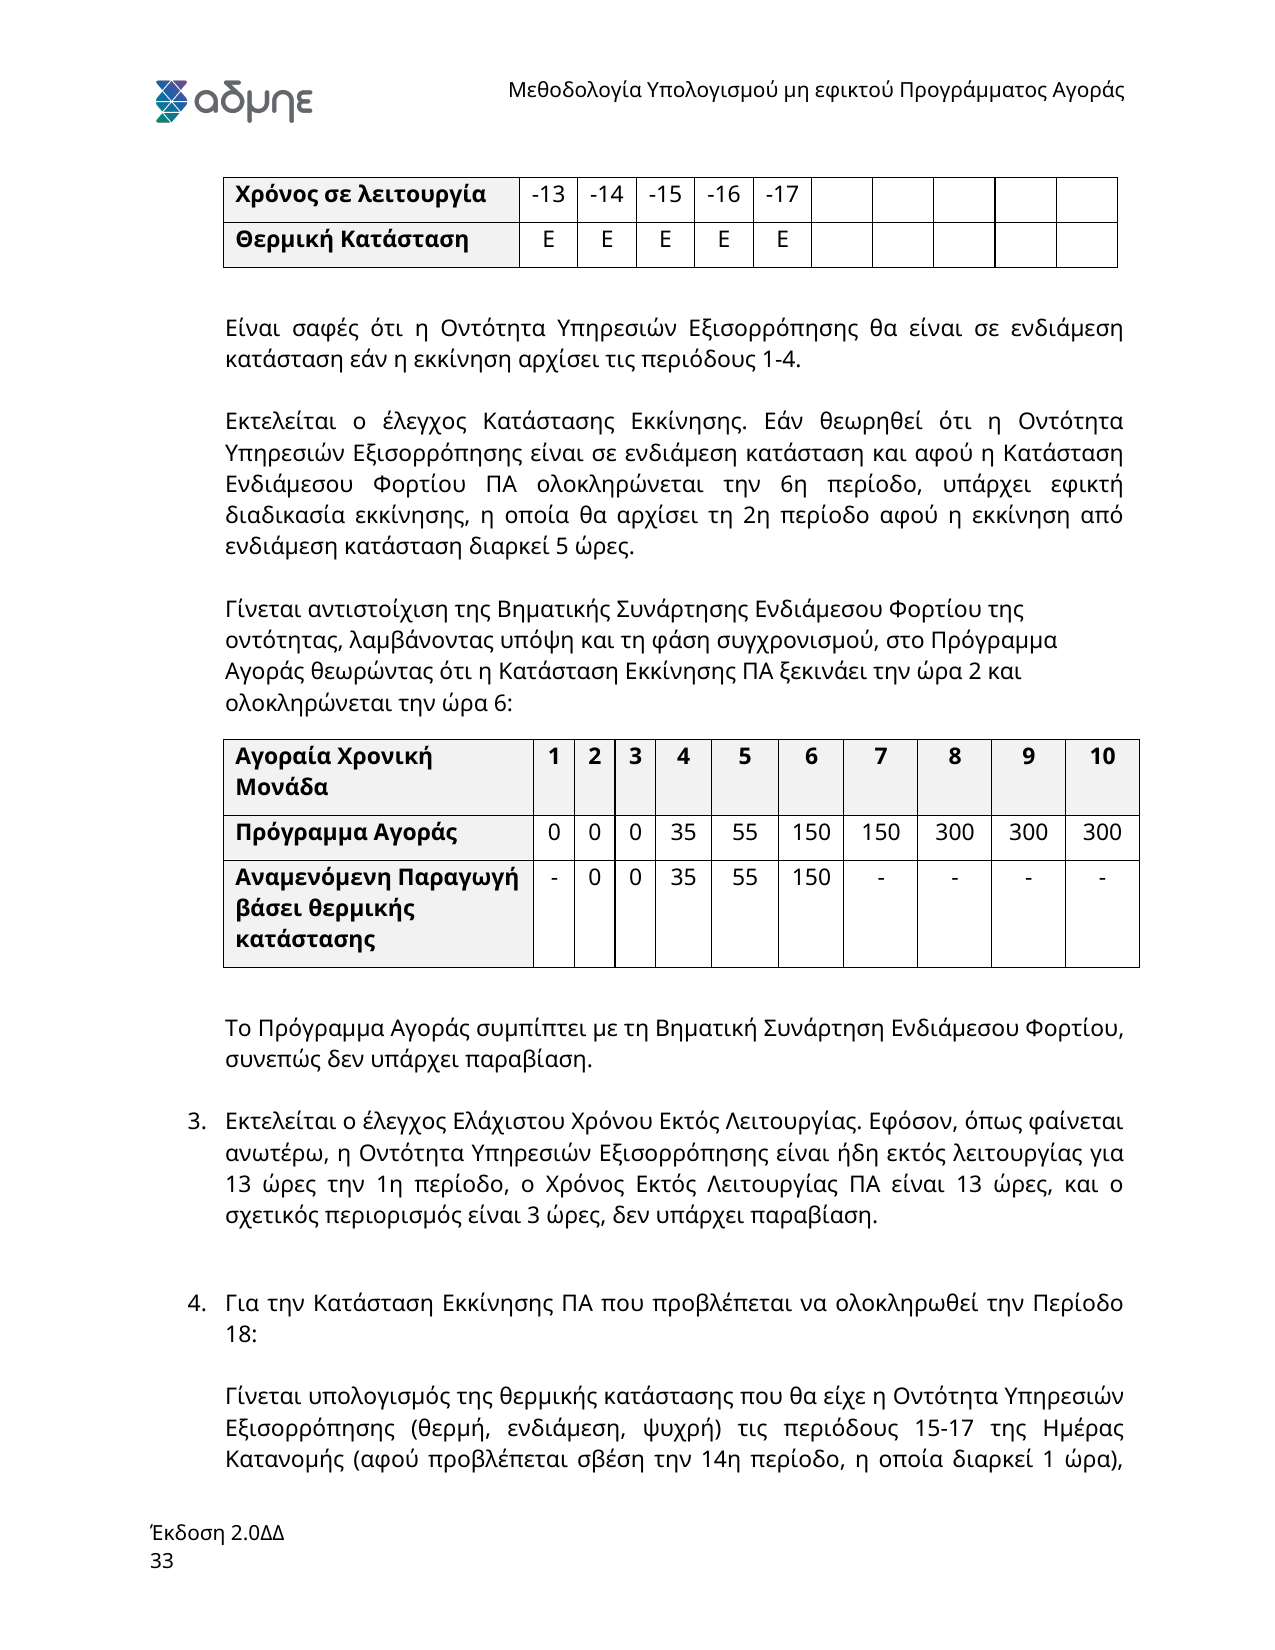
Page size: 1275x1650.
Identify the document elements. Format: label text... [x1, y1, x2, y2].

table_cell [873, 223, 933, 267]
table_header 3 [616, 740, 655, 815]
table_cell - [844, 861, 917, 967]
table_cell [873, 178, 933, 222]
table_cell -15 [637, 178, 694, 222]
table_header 6 [779, 740, 843, 815]
table_cell 300 [918, 816, 991, 859]
table_cell 55 [712, 816, 778, 859]
table_cell 0 [575, 816, 614, 859]
picture [134, 60, 334, 143]
table_cell 35 [656, 816, 711, 859]
table_cell Χρόνος σε λειτουργία [224, 178, 519, 222]
table_cell [934, 223, 994, 267]
table_cell Ε [695, 223, 753, 267]
table_cell [1057, 223, 1117, 267]
list Για την Κατάσταση Εκκίνησης ΠΑ που προβλέπεται να ολοκληρωθεί την Περίοδο 18: [187, 1287, 1125, 1349]
list Εκτελείται ο έλεγχος Ελάχιστου Χρόνου Εκτός Λειτουργίας. Εφόσον, όπως φαίνεται ανωτέρω, η Οντότητα Υπηρεσιών Εξισορρόπησης είναι ήδη εκτός λειτουργίας για 13 ώρες την 1η περίοδο, ο Χρόνος Εκτός Λειτουργίας ΠΑ είναι 13 ώρες, και ο σχετικός περιορισμός είναι 3 ώρες, δεν υπάρχει παραβίαση. [187, 1105, 1125, 1230]
table_cell 35 [656, 861, 711, 967]
table_cell [812, 223, 872, 267]
table_header 7 [844, 740, 917, 815]
list Το Πρόγραμμα Αγοράς συμπίπτει με τη Βηματική Συνάρτηση Ενδιάμεσου Φορτίου, συνεπώς δεν υπάρχει παραβίαση. [225, 1012, 1125, 1074]
table_cell 0 [534, 816, 574, 859]
table_cell 300 [1066, 816, 1139, 859]
table_cell Ε [520, 223, 577, 267]
table_header 1 [534, 740, 574, 815]
table_cell [996, 223, 1056, 267]
table_header 5 [712, 740, 778, 815]
table_cell 150 [779, 816, 843, 859]
table_header 9 [992, 740, 1065, 815]
table_cell 150 [844, 816, 917, 859]
list Γίνεται αντιστοίχιση της Βηματικής Συνάρτησης Ενδιάμεσου Φορτίου της οντότητας, λαμβάνοντας υπόψη και τη φάση συγχρονισμού, στο Πρόγραμμα Αγοράς θεωρώντας ότι η Κατάσταση Εκκίνησης ΠΑ ξεκινάει την ώρα 2 και ολοκληρώνεται την ώρα 6: [225, 593, 1125, 718]
table_header 4 [656, 740, 711, 815]
table_cell 55 [712, 861, 778, 967]
table_cell 150 [779, 861, 843, 967]
table_cell Ε [754, 223, 811, 267]
table_cell - [992, 861, 1065, 967]
table_cell [996, 178, 1056, 222]
table_cell Ε [578, 223, 636, 267]
table_cell [812, 178, 872, 222]
table_cell - [918, 861, 991, 967]
table_cell [934, 178, 994, 222]
table_cell [1057, 178, 1117, 222]
table_cell Πρόγραμμα Αγοράς [224, 816, 533, 859]
table_header 10 [1066, 740, 1139, 815]
table_cell 0 [616, 861, 655, 967]
list Είναι σαφές ότι η Οντότητα Υπηρεσιών Εξισορρόπησης θα είναι σε ενδιάμεση κατάσταση εάν η εκκίνηση αρχίσει τις περιόδους 1-4. [225, 312, 1125, 374]
table_cell - [534, 861, 574, 967]
table_cell -14 [578, 178, 636, 222]
table_cell 0 [616, 816, 655, 859]
table_header 8 [918, 740, 991, 815]
table_header 2 [575, 740, 614, 815]
table_cell -17 [754, 178, 811, 222]
table_cell 0 [575, 861, 614, 967]
table_cell - [1066, 861, 1139, 967]
table_cell Θερμική Κατάσταση [224, 223, 519, 267]
table_cell -13 [520, 178, 577, 222]
table_cell Αναμενόμενη Παραγωγή βάσει θερμικής κατάστασης [224, 861, 533, 967]
list Εκτελείται ο έλεγχος Κατάστασης Εκκίνησης. Εάν θεωρηθεί ότι η Οντότητα Υπηρεσιών Εξισορρόπησης είναι σε ενδιάμεση κατάσταση και αφού η Κατάσταση Ενδιάμεσου Φορτίου ΠΑ ολοκληρώνεται την 6η περίοδο, υπάρχει εφικτή διαδικασία εκκίνησης, η οποία θα αρχίσει τη 2η περίοδο αφού η εκκίνηση από ενδιάμεση κατάσταση διαρκεί 5 ώρες. [225, 405, 1125, 562]
table_header Αγοραία Χρονική Μονάδα [224, 740, 533, 815]
table_cell -16 [695, 178, 753, 222]
table_cell 300 [992, 816, 1065, 859]
table_cell Ε [637, 223, 694, 267]
